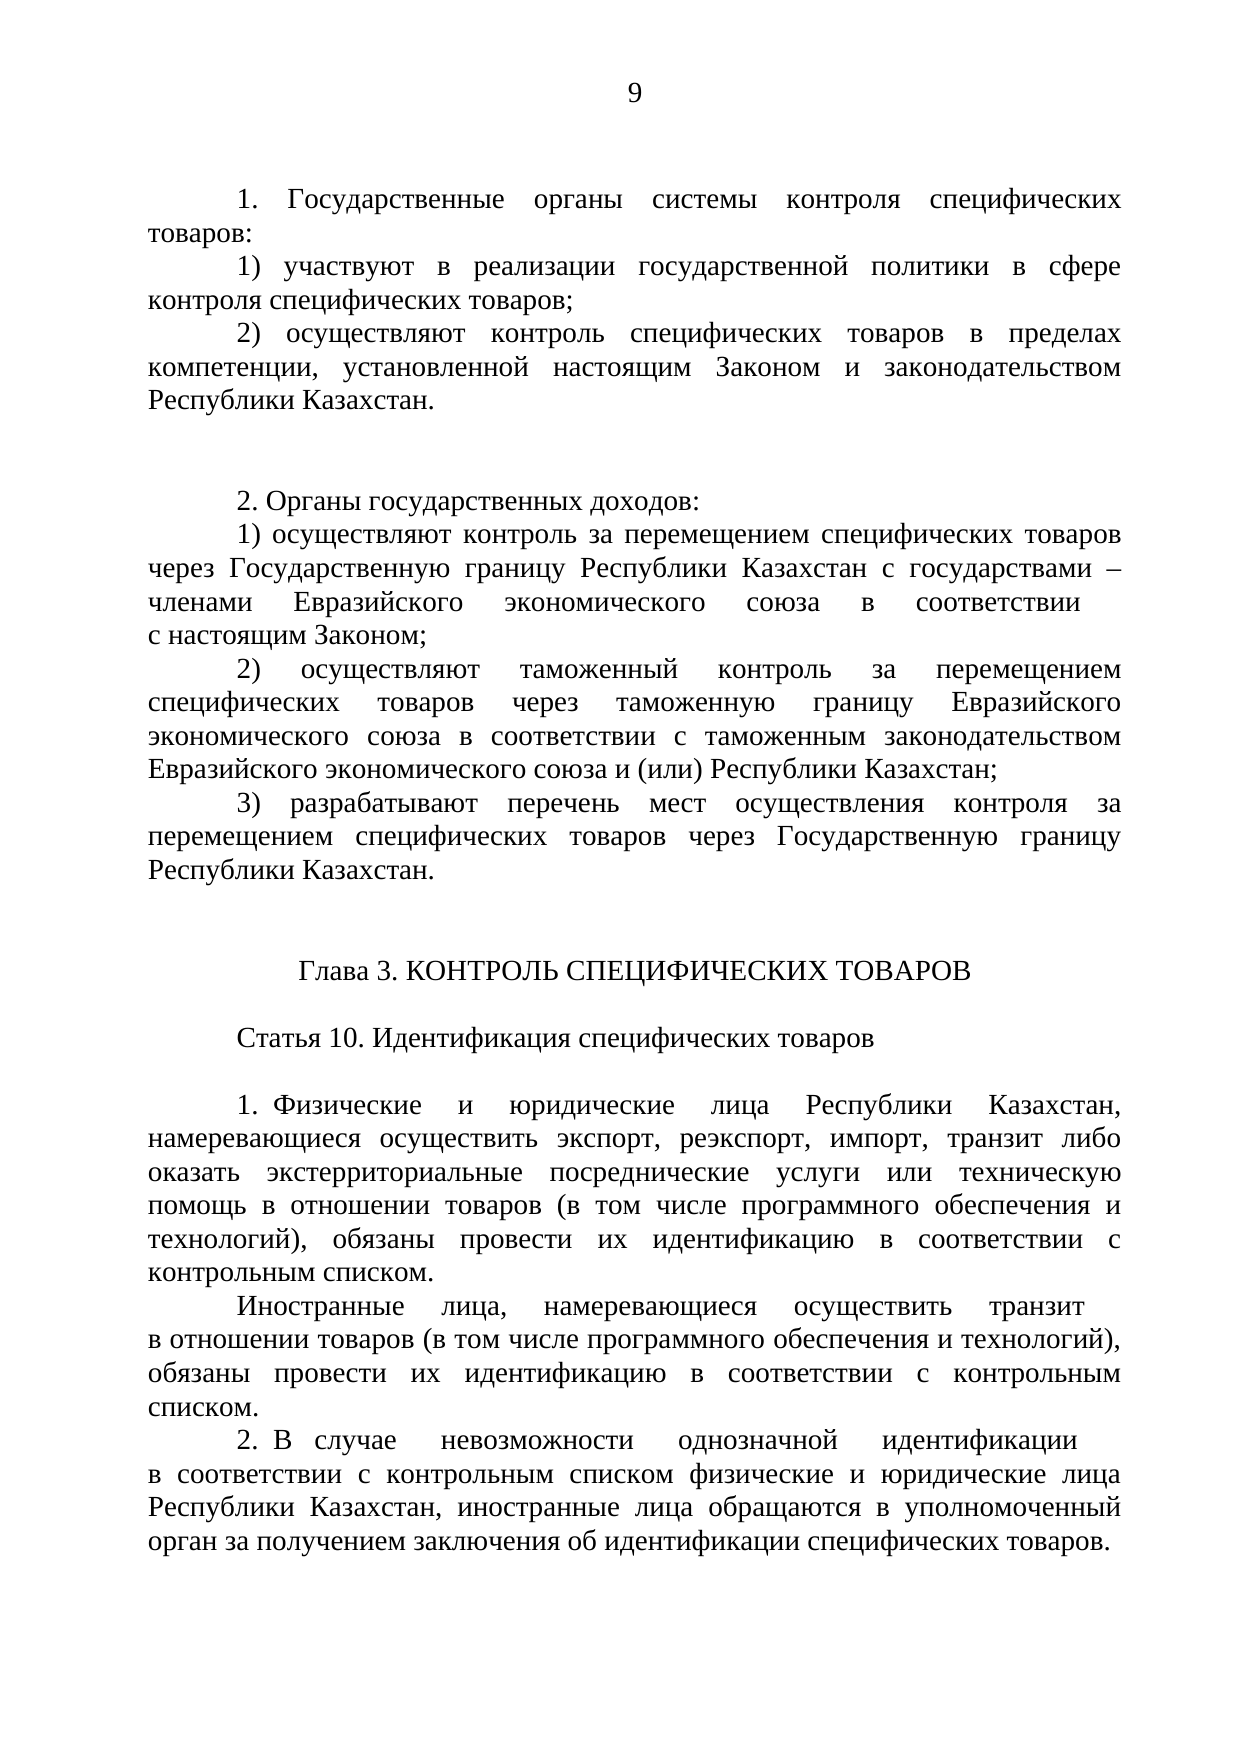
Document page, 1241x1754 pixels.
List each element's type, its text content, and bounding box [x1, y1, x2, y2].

text Иностранные лица, намеревающиеся осуществить транзит в отношении товаров (в том числе программного обеспечения и технологий), обязаны провести их идентификацию в соответствии с контрольным списком. [148, 1288, 1122, 1422]
text 1. Физические и юридические лица Республики Казахстан, намеревающиеся осуществить экспорт, реэкспорт, импорт, транзит либо оказать экстерриториальные посреднические услуги или техническую помощь в отношении товаров (в том числе программного обеспечения и технологий), обязаны провести их идентификацию в соответствии с контрольным списком. [148, 1087, 1122, 1288]
text 1) участвуют в реализации государственной политики в сфере контроля специфических товаров; [148, 248, 1122, 315]
text 2) осуществляют контроль специфических товаров в пределах компетенции, установленной настоящим Законом и законодательством Республики Казахстан. [148, 315, 1122, 416]
text 1. Государственные органы системы контроля специфических товаров: [148, 181, 1122, 248]
text Глава 3. КОНТРОЛЬ СПЕЦИФИЧЕСКИХ ТОВАРОВ [148, 953, 1122, 986]
text 1) осуществляют контроль за перемещением специфических товаров через Государственную границу Республики Казахстан с государствами – членами Евразийского экономического союза в соответствии с настоящим Законом; [148, 517, 1122, 651]
text Статья 10. Идентификация специфических товаров [148, 1020, 1122, 1053]
text 3) разрабатывают перечень мест осуществления контроля за перемещением специфических товаров через Государственную границу Республики Казахстан. [148, 785, 1122, 886]
text 2. Органы государственных доходов: [148, 483, 1122, 517]
text 2. В случае невозможности однозначной идентификации в соответствии с контрольным списком физические и юридические лица Республики Казахстан, иностранные лица обращаются в уполномоченный орган за получением заключения об идентификации специфических товаров. [148, 1422, 1122, 1556]
text 2) осуществляют таможенный контроль за перемещением специфических товаров через таможенную границу Евразийского экономического союза в соответствии с таможенным законодательством Евразийского экономического союза и (или) Республики Казахстан; [148, 651, 1122, 785]
